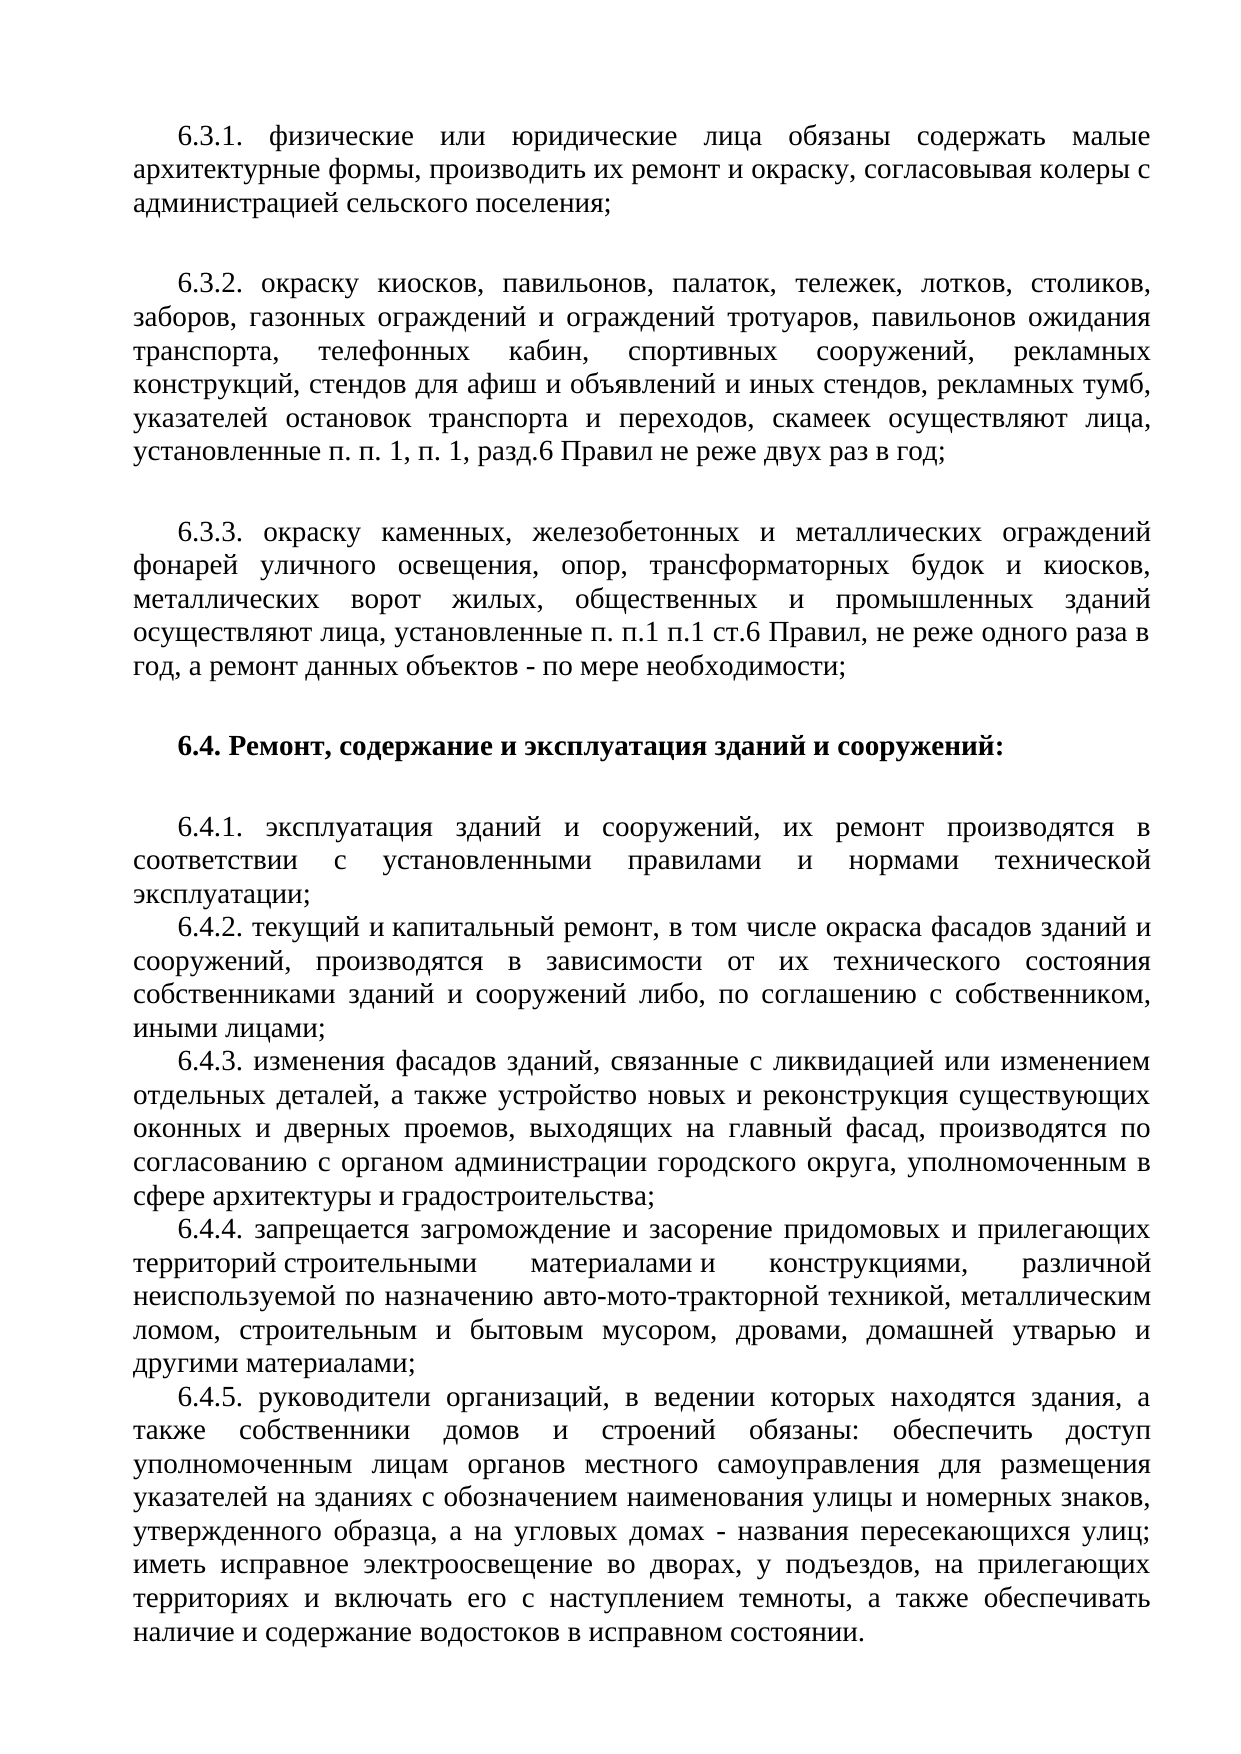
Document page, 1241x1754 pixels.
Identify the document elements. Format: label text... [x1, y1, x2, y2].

text 6.3.2. окраску киосков, павильонов, палаток, тележек, лотков, столиков, заборов, газонных ограждений и ограждений тротуаров, павильонов ожидания транспорта, телефонных кабин, спортивных сооружений, рекламных конструкций, стендов для афиш и объявлений и иных стендов, рекламных тумб, указателей остановок транспорта и переходов, скамеек осуществляют лица, установленные п. п. 1, п. 1, разд.6 Правил не реже двух раз в год; [133, 266, 1152, 467]
text 6.4.1. эксплуатация зданий и сооружений, их ремонт производятся в соответствии с установленными правилами и нормами технической эксплуатации; [133, 809, 1152, 909]
text 6.3.1. физические или юридические лица обязаны содержать малые архитектурные формы, производить их ремонт и окраску, согласовывая колеры с администрацией сельского поселения; [133, 118, 1152, 219]
text 6.4. Ремонт, содержание и эксплуатация зданий и сооружений: [133, 728, 1152, 762]
text 6.4.4. запрещается загромождение и засорение придомовых и прилегающих территорий строительными материалами и конструкциями, различной неиспользуемой по назначению авто-мото-тракторной техникой, металлическим ломом, строительным и бытовым мусором, дровами, домашней утварью и другими материалами; [133, 1211, 1152, 1379]
text 6.4.2. текущий и капитальный ремонт, в том числе окраска фасадов зданий и сооружений, производятся в зависимости от их технического состояния собственниками зданий и сооружений либо, по соглашению с собственником, иными лицами; [133, 909, 1152, 1043]
text 6.3.3. окраску каменных, железобетонных и металлических ограждений фонарей уличного освещения, опор, трансформаторных будок и киосков, металлических ворот жилых, общественных и промышленных зданий осуществляют лица, установленные п. п.1 п.1 ст.6 Правил, не реже одного раза в год, а ремонт данных объектов - по мере необходимости; [133, 514, 1152, 681]
text 6.4.3. изменения фасадов зданий, связанные с ликвидацией или изменением отдельных деталей, а также устройство новых и реконструкция существующих оконных и дверных проемов, выходящих на главный фасад, производятся по согласованию с органом администрации городского округа, уполномоченным в сфере архитектуры и градостроительства; [133, 1043, 1152, 1211]
text 6.4.5. руководители организаций, в ведении которых находятся здания, а также собственники домов и строений обязаны: обеспечить доступ уполномоченным лицам органов местного самоуправления для размещения указателей на зданиях с обозначением наименования улицы и номерных знаков, утвержденного образца, а на угловых домах - названия пересекающихся улиц; иметь исправное электроосвещение во дворах, у подъездов, на прилегающих территориях и включать его с наступлением темноты, а также обеспечивать наличие и содержание водостоков в исправном состоянии. [133, 1379, 1152, 1647]
